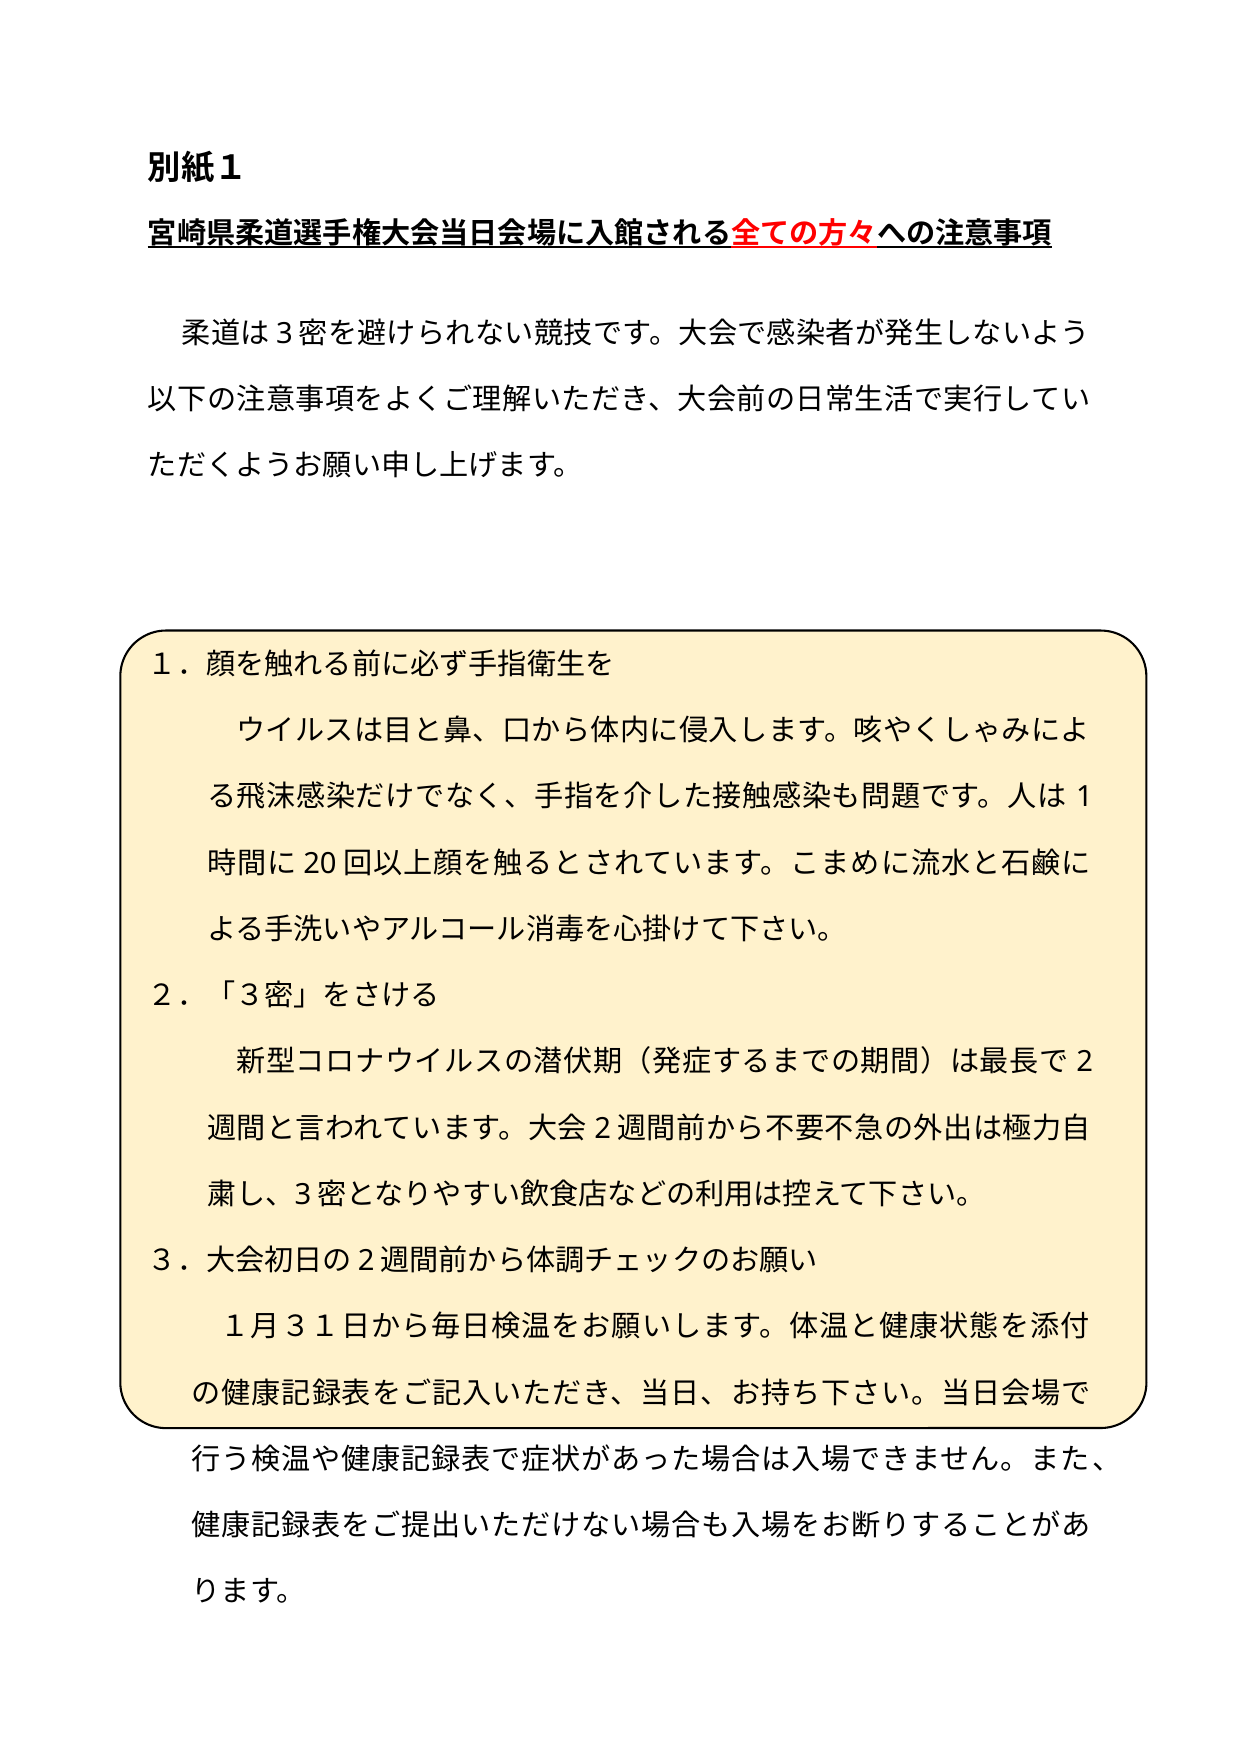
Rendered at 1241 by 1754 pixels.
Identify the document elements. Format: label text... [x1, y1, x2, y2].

text １．顔を触れる前に必ず手指衛生を [148, 628, 1092, 695]
text 宮崎県柔道選手権大会当日会場に入館される全ての方々への注意事項 [148, 198, 1092, 264]
text １月３１日から毎日検温をお願いします。体温と健康状態を添付の健康記録表をご記入いただき、当日、お持ち下さい。当日会場で行う検温や健康記録表で症状があった場合は入場できません。また、健康記録表をご提出いただけない場合も入場をお断りすることがあります。 [191, 1291, 1092, 1622]
text ウイルスは目と鼻、口から体内に侵入します。咳やくしゃみによる飛沫感染だけでなく、手指を介した接触感染も問題です。人は1時間に20回以上顔を触るとされています。こまめに流水と石鹸による手洗いやアルコール消毒を心掛けて下さい。 [207, 695, 1092, 960]
text ３．大会初日の2週間前から体調チェックのお願い [148, 1225, 1092, 1291]
text 新型コロナウイルスの潜伏期（発症するまでの期間）は最長で2週間と言われています。大会2週間前から不要不急の外出は極力自粛し、3密となりやすい飲食店などの利用は控えて下さい。 [207, 1026, 1092, 1225]
text ２．「３密」をさける [148, 960, 1092, 1026]
text 別紙１ [148, 132, 1092, 198]
text 柔道は3密を避けられない競技です。大会で感染者が発生しないよう以下の注意事項をよくご理解いただき、大会前の日常生活で実行していただくようお願い申し上げます。 [148, 297, 1092, 496]
